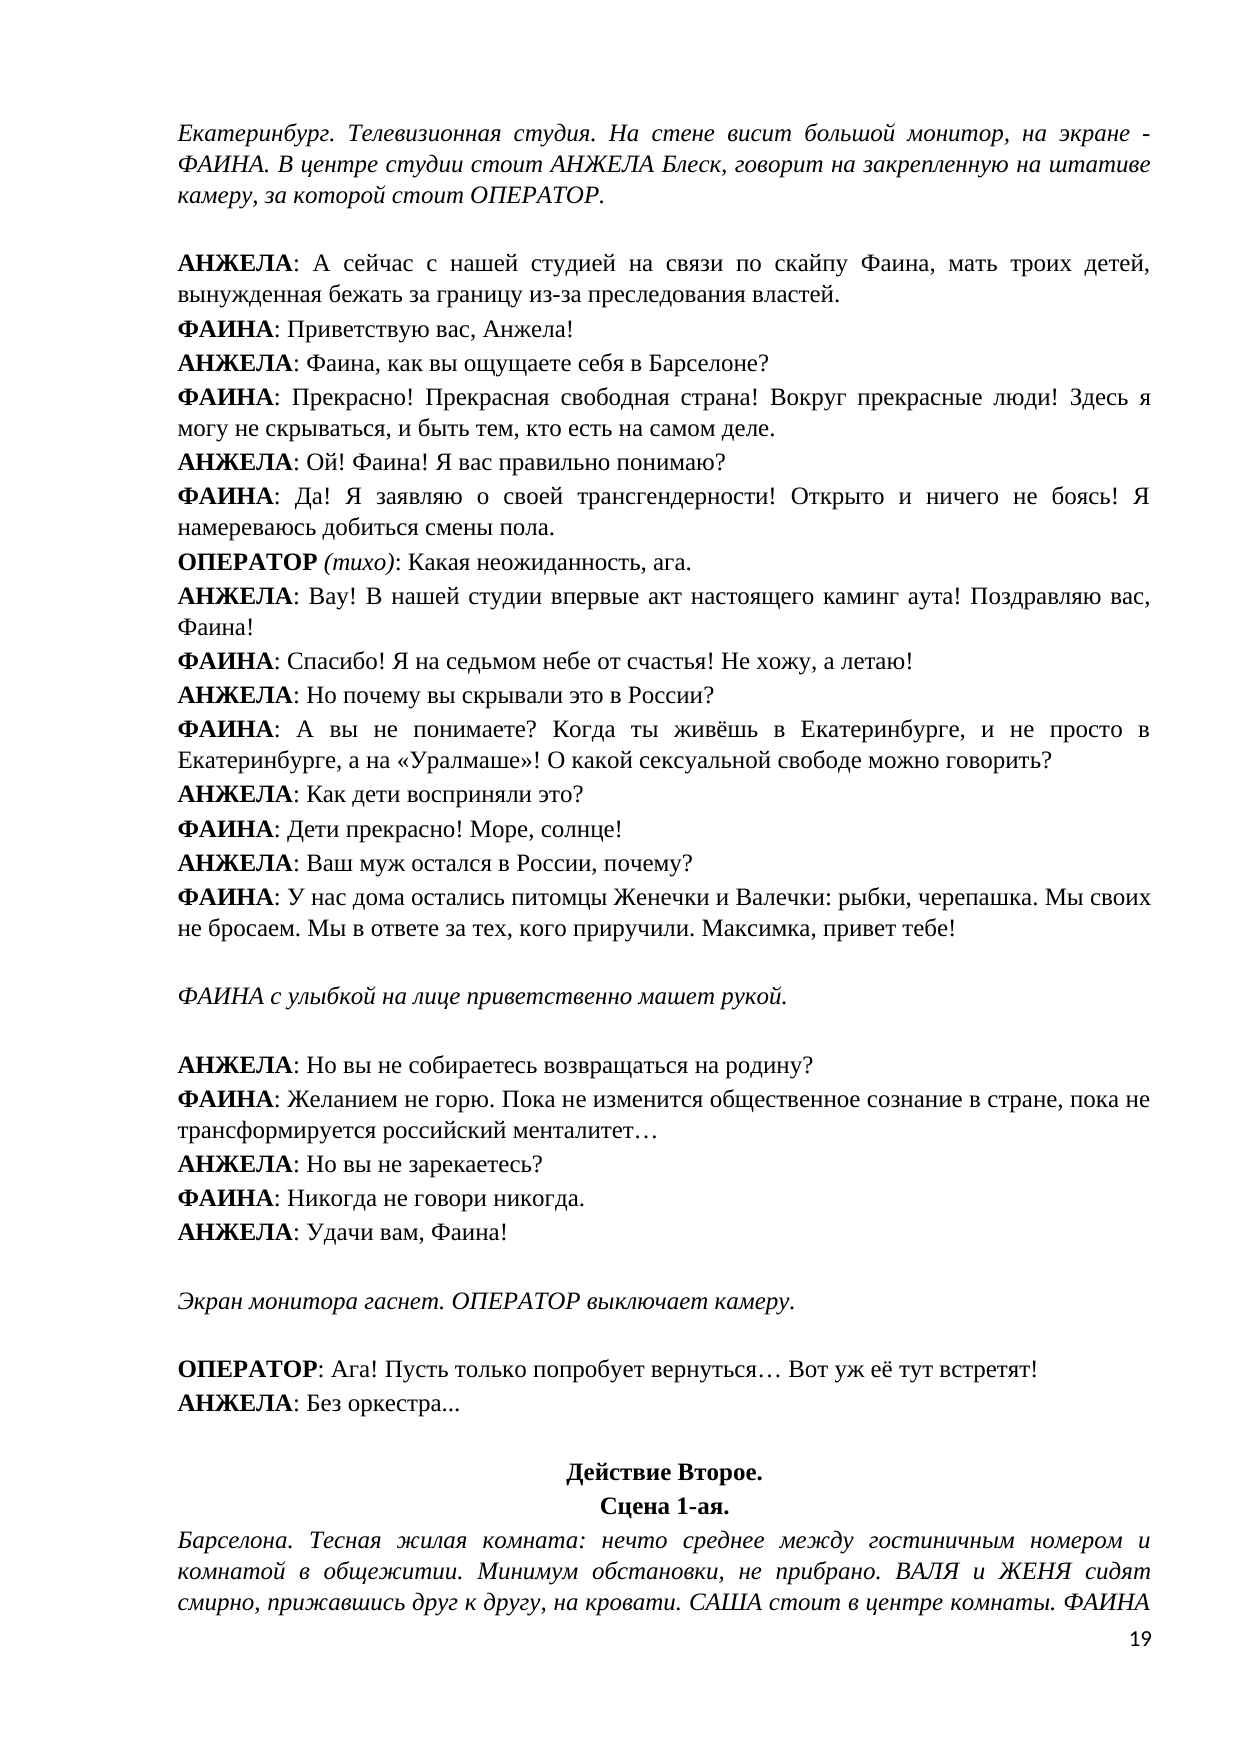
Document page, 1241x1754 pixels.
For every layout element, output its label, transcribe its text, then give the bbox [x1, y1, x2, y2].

text АНЖЕЛА: Ваш муж остался в России, почему? [177, 848, 1152, 877]
text ОПЕРАТОР: Ага! Пусть только попробует вернуться… Вот уж её тут встретят! [177, 1354, 1152, 1383]
text Экран монитора гаснет. ОПЕРАТОР выключает камеру. [177, 1286, 1152, 1314]
text ФАИНА: Дети прекрасно! Море, солнце! [177, 814, 1152, 842]
text ФАИНА: У нас дома остались питомцы Женечки и Валечки: рыбки, черепашка. Мы своих не бросаем. Мы в ответе за тех, кого приручили. Максимка, привет тебе! [177, 882, 1152, 942]
text АНЖЕЛА: Вау! В нашей студии впервые акт настоящего каминг аута! Поздравляю вас, Фаина! [177, 581, 1152, 641]
text ФАИНА: Да! Я заявляю о своей трансгендерности! Открыто и ничего не боясь! Я намереваюсь добиться смены пола. [177, 481, 1152, 541]
text Екатеринбург. Телевизионная студия. На стене висит большой монитор, на экране - ФАИНА. В центре студии стоит АНЖЕЛА Блеск, говорит на закрепленную на штативе камеру, за которой стоит ОПЕРАТОР. [177, 118, 1152, 209]
text ОПЕРАТОР (тихо): Какая неожиданность, ага. [177, 547, 1152, 575]
text АНЖЕЛА: Удачи вам, Фаина! [177, 1217, 1152, 1246]
text АНЖЕЛА: Ой! Фаина! Я вас правильно понимаю? [177, 447, 1152, 476]
text ФАИНА: А вы не понимаете? Когда ты живёшь в Екатеринбурге, и не просто в Екатеринбурге, а на «Уралмаше»! О какой сексуальной свободе можно говорить? [177, 714, 1152, 774]
text АНЖЕЛА: Без оркестра... [177, 1388, 1152, 1417]
text ФАИНА: Приветствую вас, Анжела! [177, 314, 1152, 342]
text АНЖЕЛА: Как дети восприняли это? [177, 779, 1152, 808]
text ФАИНА: Прекрасно! Прекрасная свободная страна! Вокруг прекрасные люди! Здесь я могу не скрываться, и быть тем, кто есть на самом деле. [177, 382, 1152, 442]
text АНЖЕЛА: Фаина, как вы ощущаете себя в Барселоне? [177, 348, 1152, 377]
text ФАИНА: Никогда не говори никогда. [177, 1183, 1152, 1212]
text ФАИНА: Желанием не горю. Пока не изменится общественное сознание в стране, пока не трансформируется российский менталитет… [177, 1084, 1152, 1144]
text Действие Второе. [177, 1457, 1152, 1485]
text ФАИНА с улыбкой на лице приветственно машет рукой. [177, 981, 1152, 1010]
text ФАИНА: Спасибо! Я на седьмом небе от счастья! Не хожу, а летаю! [177, 646, 1152, 675]
text АНЖЕЛА: Но вы не собираетесь возвращаться на родину? [177, 1050, 1152, 1078]
text Сцена 1-ая. [177, 1491, 1152, 1519]
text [177, 1525, 1152, 1616]
text АНЖЕЛА: А сейчас с нашей студией на связи по скайпу Фаина, мать троих детей, вынужденная бежать за границу из-за преследования властей. [177, 248, 1152, 308]
text АНЖЕЛА: Но почему вы скрывали это в России? [177, 680, 1152, 709]
text АНЖЕЛА: Но вы не зарекаетесь? [177, 1149, 1152, 1178]
